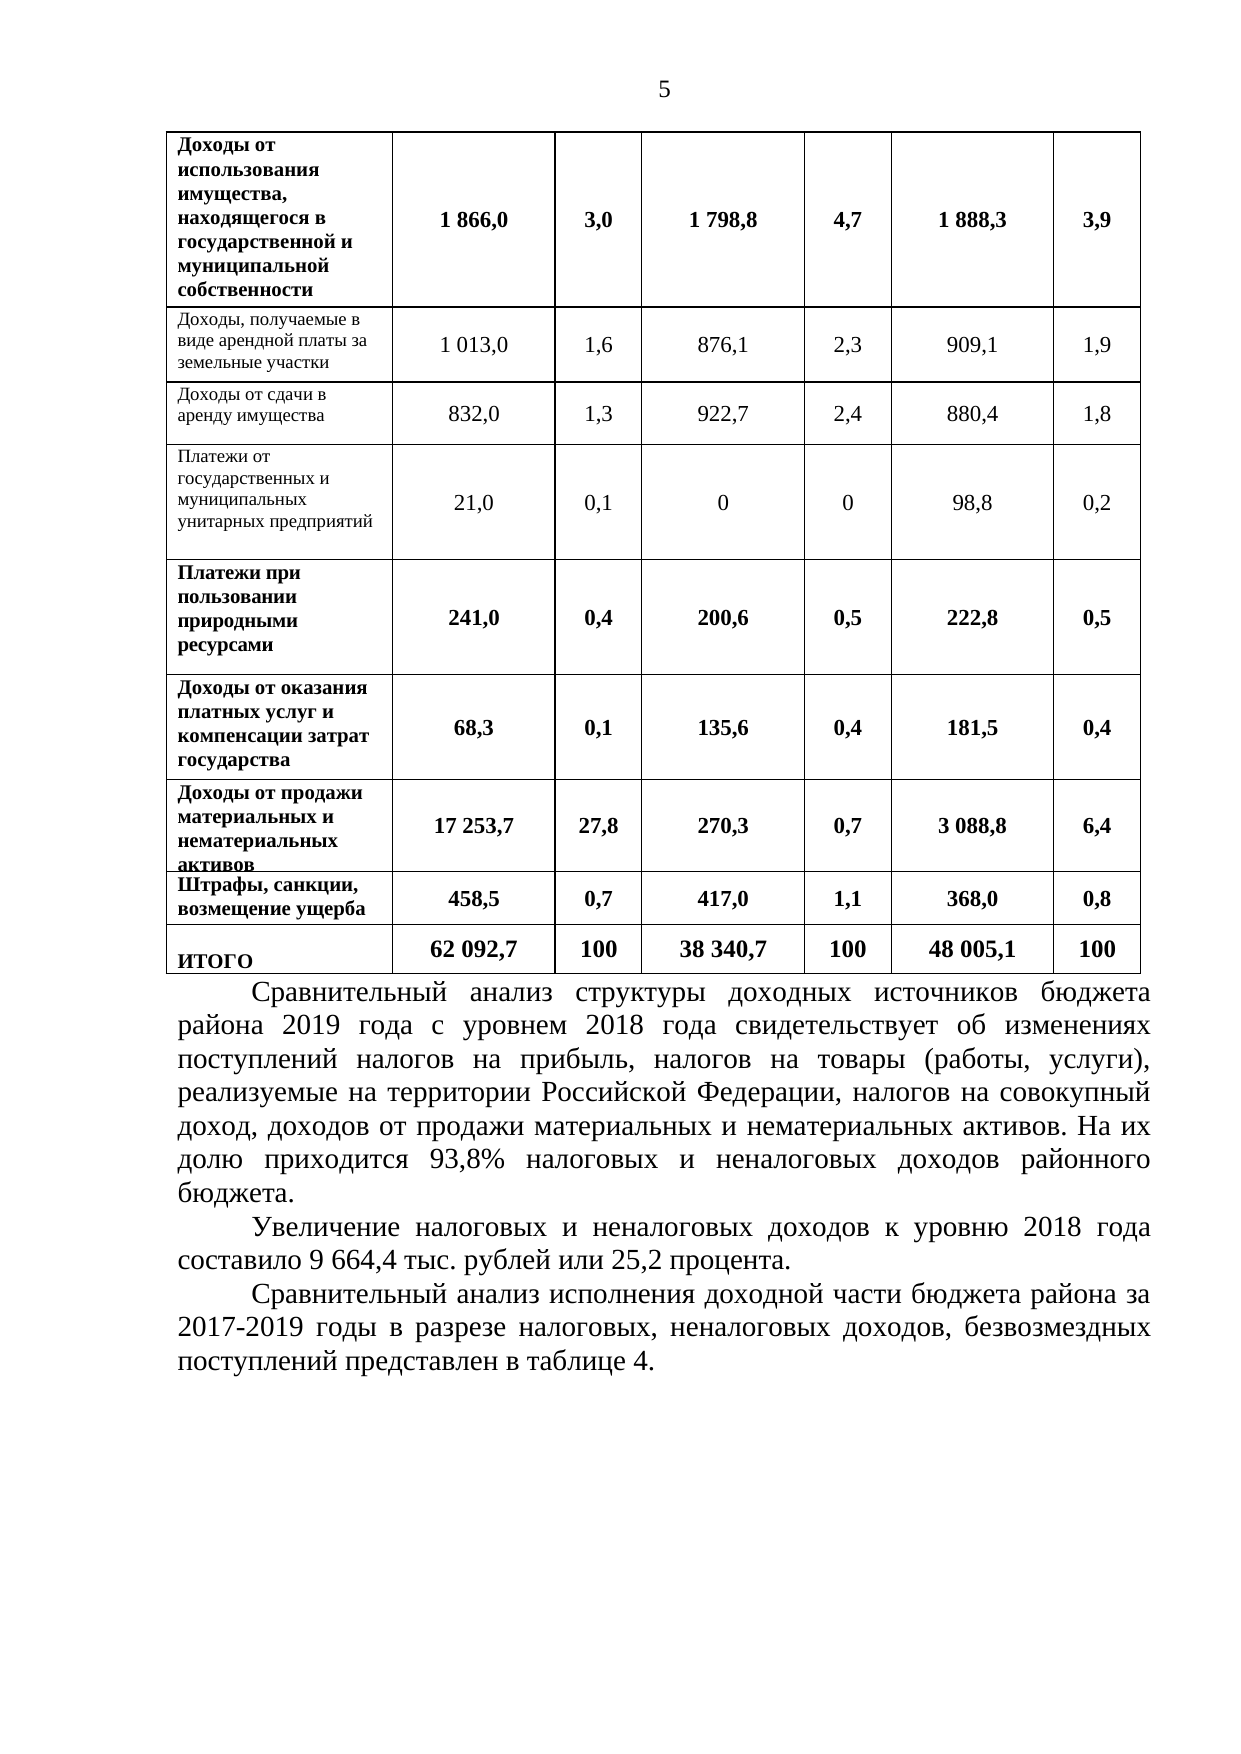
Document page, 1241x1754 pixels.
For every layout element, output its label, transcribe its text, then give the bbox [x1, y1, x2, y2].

text Сравнительный анализ структуры доходных источников бюджета района 2019 года с уровнем 2018 года свидетельствует об изменениях поступлений налогов на прибыль, налогов на товары (работы, услуги), реализуемые на территории Российской Федерации, налогов на совокупный доход, доходов от продажи материальных и нематериальных активов. На их долю приходится 93,8% налоговых и неналоговых доходов районного бюджета. [177, 974, 1152, 1209]
table_cell 0,1 [556, 675, 641, 779]
table_cell 222,8 [892, 560, 1053, 674]
table_cell 0 [642, 445, 804, 559]
table_cell 1 866,0 [393, 133, 554, 306]
table_cell 3 088,8 [892, 780, 1053, 871]
table_cell 0,8 [1054, 872, 1140, 924]
table_cell 17 253,7 [393, 780, 554, 871]
table_cell Платежи от государственных и муниципальных унитарных предприятий [167, 445, 392, 559]
table_cell 0,4 [1054, 675, 1140, 779]
table_cell 880,4 [892, 383, 1053, 444]
table_cell 0 [805, 445, 891, 559]
table_cell 832,0 [393, 383, 554, 444]
text Увеличение налоговых и неналоговых доходов к уровню 2018 года составило 9 664,4 тыс. рублей или 25,2 процента. [177, 1209, 1152, 1276]
table_cell 0,7 [805, 780, 891, 871]
table_cell 6,4 [1054, 780, 1140, 871]
table_cell Доходы от сдачи в аренду имущества [167, 383, 392, 444]
table_cell 4,7 [805, 133, 891, 306]
table_cell 68,3 [393, 675, 554, 779]
table_cell 922,7 [642, 383, 804, 444]
table_cell 100 [805, 925, 891, 973]
table_cell 0,7 [556, 872, 641, 924]
table_cell 0,2 [1054, 445, 1140, 559]
table_cell 909,1 [892, 308, 1053, 381]
table_cell 368,0 [892, 872, 1053, 924]
table_cell 0,5 [1054, 560, 1140, 674]
table_cell 98,8 [892, 445, 1053, 559]
table_cell 1,8 [1054, 383, 1140, 444]
table_cell 2,3 [805, 308, 891, 381]
table_cell Доходы, получаемые в виде арендной платы за земельные участки [167, 308, 392, 381]
table_cell 876,1 [642, 308, 804, 381]
table_cell 27,8 [556, 780, 641, 871]
table_cell 417,0 [642, 872, 804, 924]
table_cell 0,4 [556, 560, 641, 674]
table_cell 1,9 [1054, 308, 1140, 381]
table_cell 1 798,8 [642, 133, 804, 306]
table_cell 3,0 [556, 133, 641, 306]
table_cell 458,5 [393, 872, 554, 924]
table_cell 100 [556, 925, 641, 973]
table_cell 0,5 [805, 560, 891, 674]
table_cell 0,4 [805, 675, 891, 779]
table_cell 1,3 [556, 383, 641, 444]
table_cell 1,6 [556, 308, 641, 381]
table_cell Доходы от оказания платных услуг и компенсации затрат государства [167, 675, 392, 779]
text Сравнительный анализ исполнения доходной части бюджета района за 2017-2019 годы в разрезе налоговых, неналоговых доходов, безвозмездных поступлений представлен в таблице 4. [177, 1276, 1152, 1376]
table_cell 100 [1054, 925, 1140, 973]
table_cell Доходы от продажи материальных и нематериальных активов [167, 780, 392, 871]
table_cell 21,0 [393, 445, 554, 559]
table_cell 38 340,7 [642, 925, 804, 973]
table_cell Штрафы, санкции, возмещение ущерба [167, 872, 392, 924]
table_cell 200,6 [642, 560, 804, 674]
table_cell 3,9 [1054, 133, 1140, 306]
table_cell 62 092,7 [393, 925, 554, 973]
table_cell 1,1 [805, 872, 891, 924]
table_cell 241,0 [393, 560, 554, 674]
table_cell ИТОГО [167, 925, 392, 973]
table_cell 48 005,1 [892, 925, 1053, 973]
table_cell Доходы от использования имущества, находящегося в государственной и муниципальной собственности [167, 133, 392, 306]
table_cell 1 888,3 [892, 133, 1053, 306]
table_cell 181,5 [892, 675, 1053, 779]
table_cell 135,6 [642, 675, 804, 779]
table_cell Платежи при пользовании природными ресурсами [167, 560, 392, 674]
table_cell 0,1 [556, 445, 641, 559]
table_cell 2,4 [805, 383, 891, 444]
table_cell 270,3 [642, 780, 804, 871]
table_cell 1 013,0 [393, 308, 554, 381]
